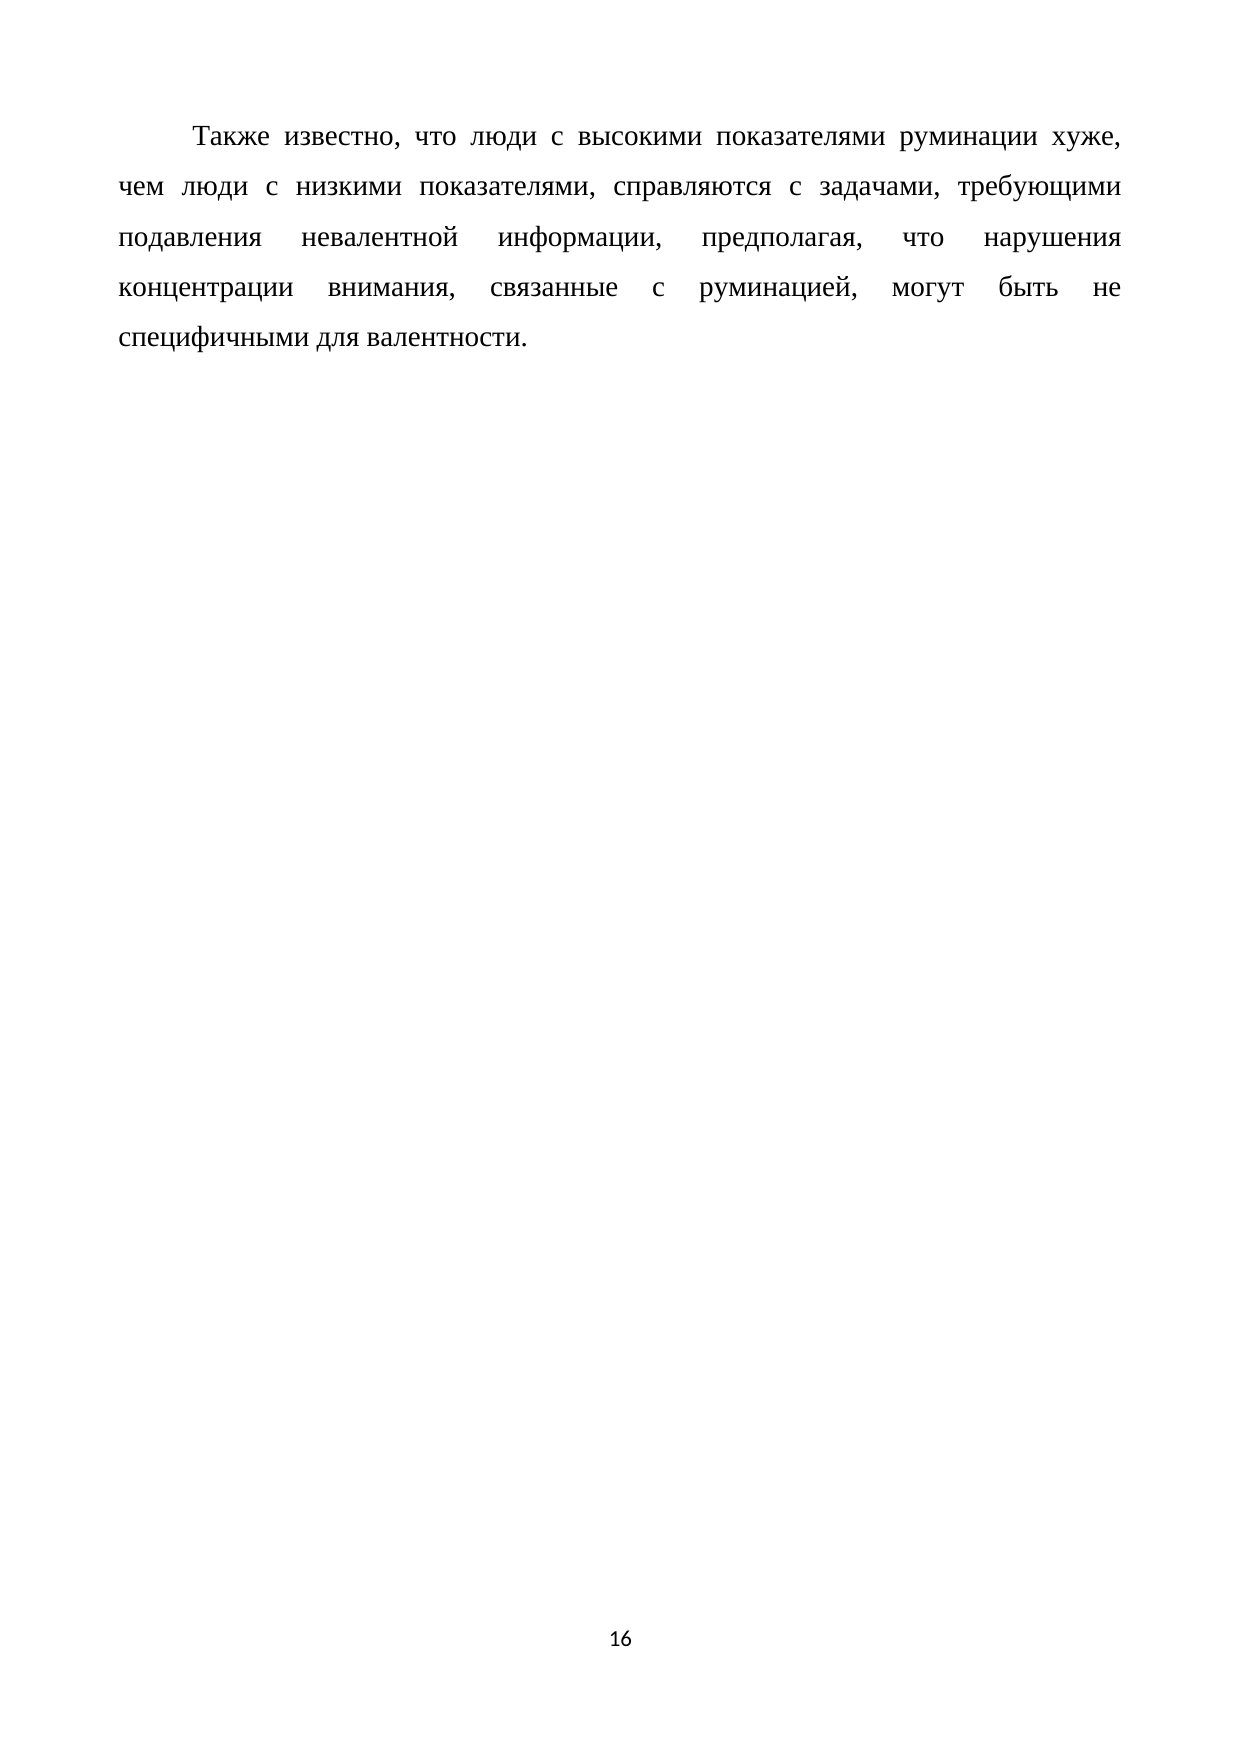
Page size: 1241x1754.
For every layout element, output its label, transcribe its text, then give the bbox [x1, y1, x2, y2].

text Также известно, что люди с высокими показателями руминации хуже, чем люди с низкими показателями, справляются с задачами, требующими подавления невалентной информации, предполагая, что нарушения концентрации внимания, связанные с руминацией, могут быть не специфичными для валентности. [118, 118, 1122, 353]
